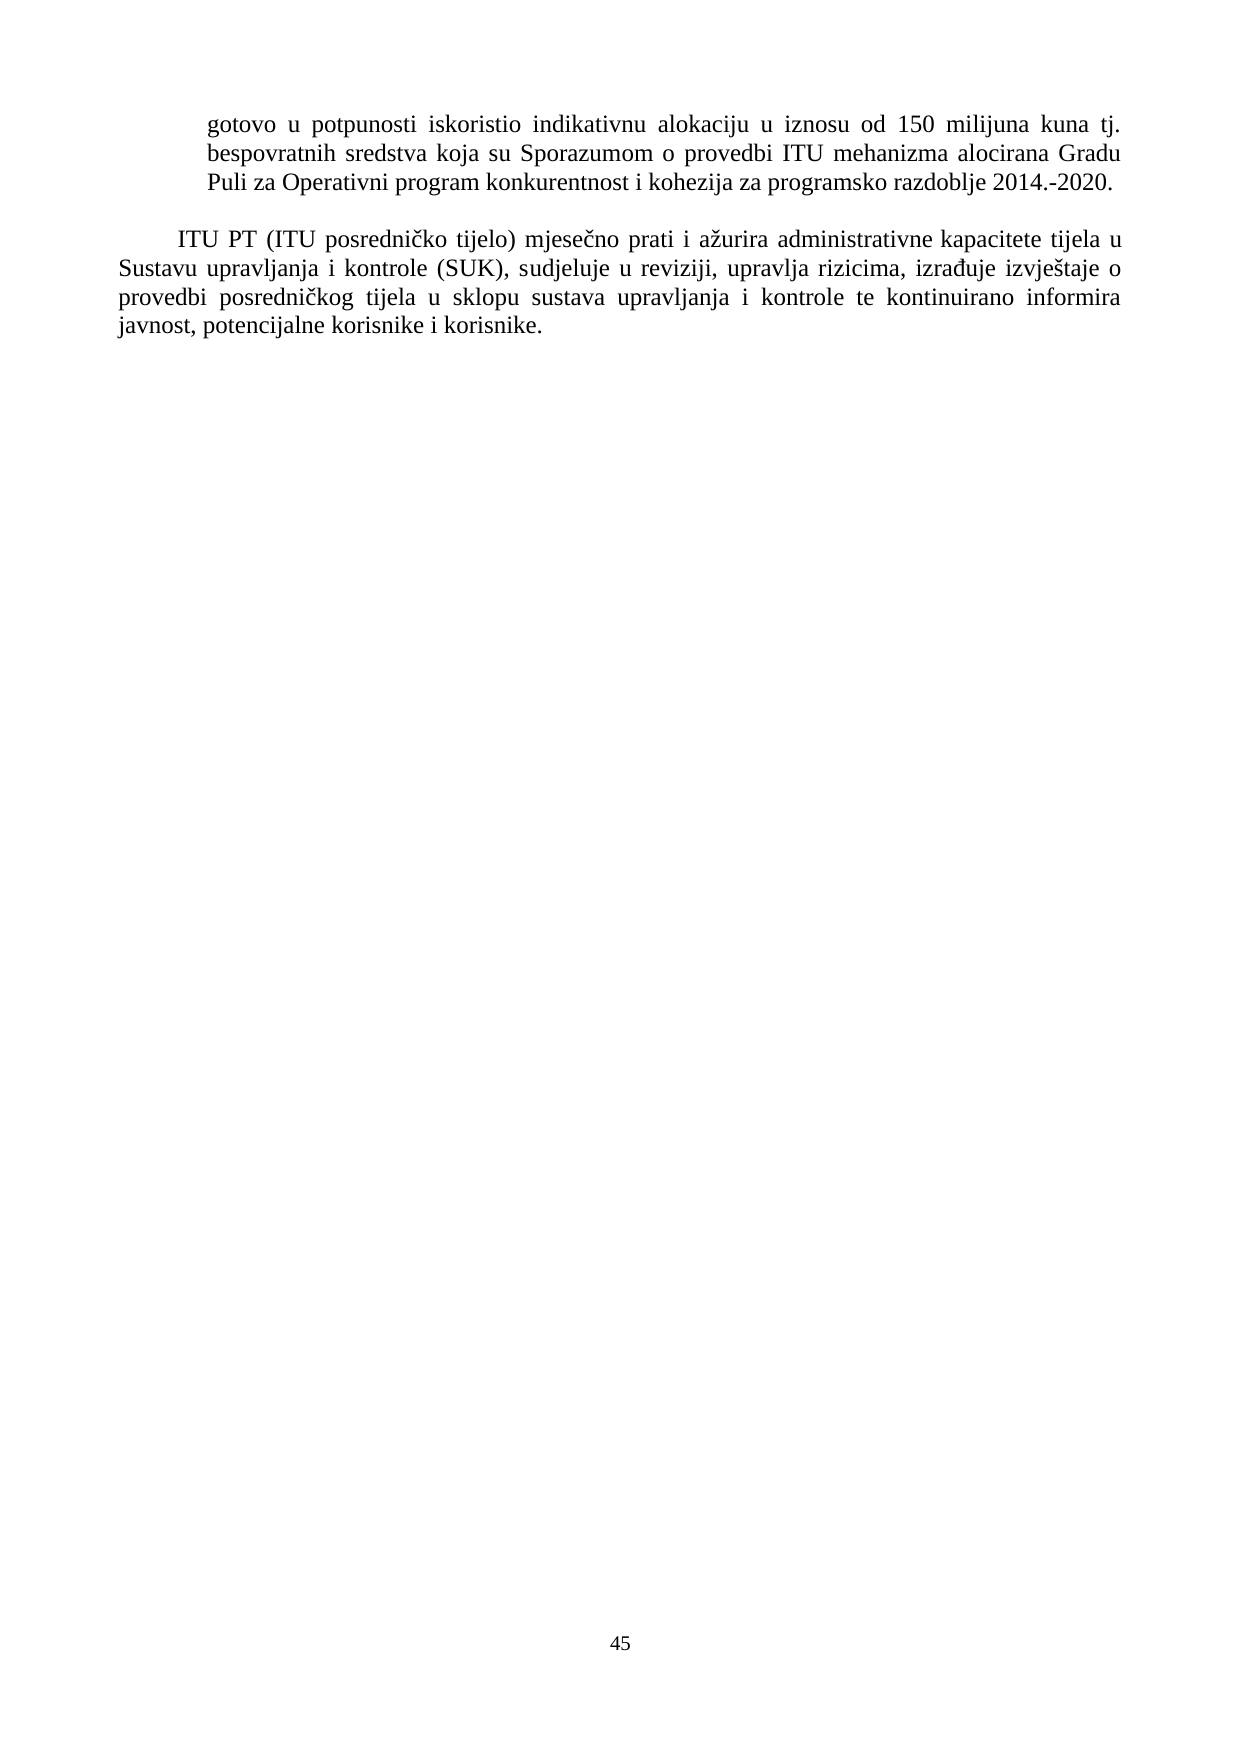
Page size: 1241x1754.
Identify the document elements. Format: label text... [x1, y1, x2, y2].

text ITU PT (ITU posredničko tijelo) mjesečno prati i ažurira administrativne kapacitete tijela u Sustavu upravljanja i kontrole (SUK), sudjeluje u reviziji, upravlja rizicima, izrađuje izvještaje o provedbi posredničkog tijela u sklopu sustava upravljanja i kontrole te kontinuirano informira javnost, potencijalne korisnike i korisnike. [118, 224, 1122, 339]
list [177, 109, 1122, 195]
